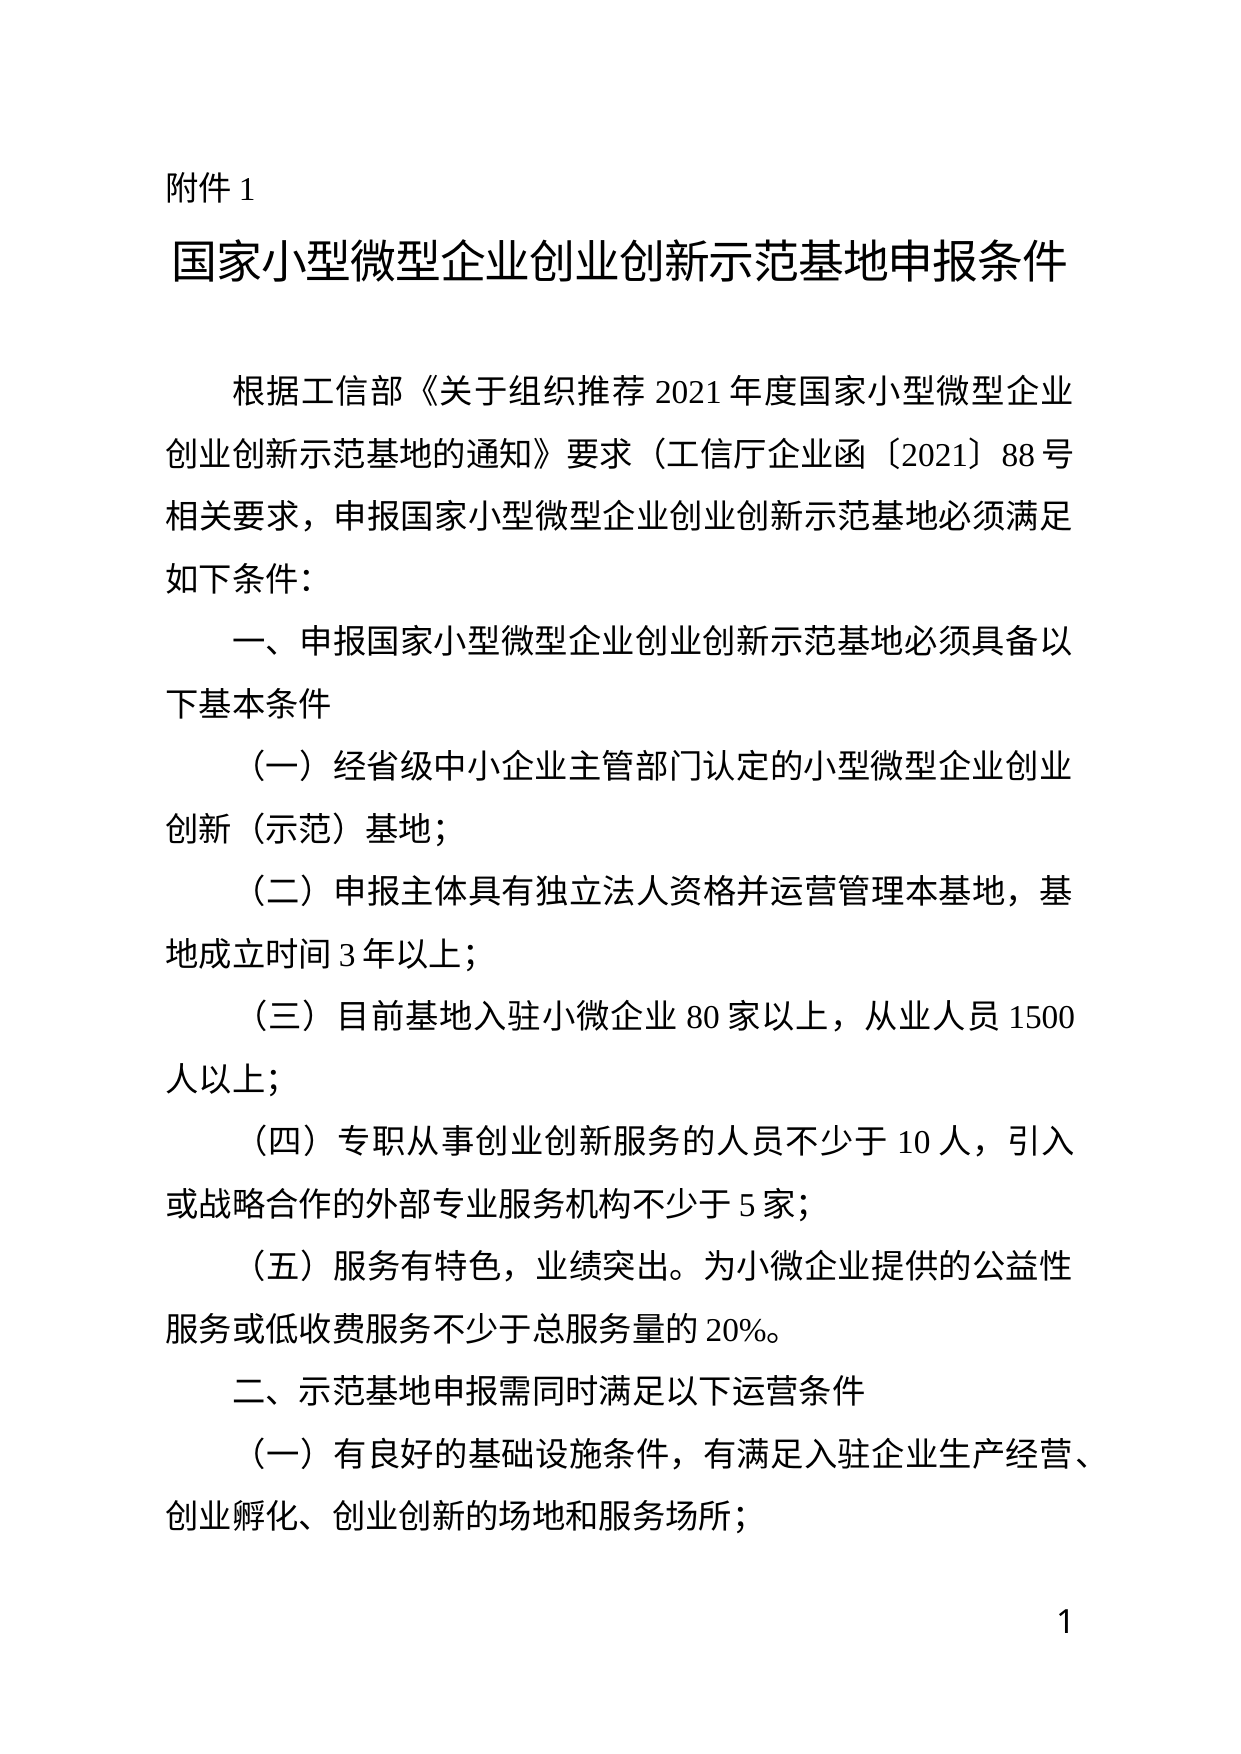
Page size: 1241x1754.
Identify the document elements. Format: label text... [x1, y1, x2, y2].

text （二）申报主体具有独立法人资格并运营管理本基地，基地成立时间3年以上； [165, 854, 1075, 979]
text 根据工信部《关于组织推荐2021年度国家小型微型企业创业创新示范基地的通知》要求（工信厅企业函〔2021〕88号相关要求，申报国家小型微型企业创业创新示范基地必须满足如下条件： [165, 354, 1075, 604]
text （五）服务有特色，业绩突出。为小微企业提供的公益性服务或低收费服务不少于总服务量的20%。 [165, 1229, 1075, 1354]
text 一、申报国家小型微型企业创业创新示范基地必须具备以下基本条件 [165, 604, 1075, 729]
text （一）经省级中小企业主管部门认定的小型微型企业创业创新（示范）基地； [165, 729, 1075, 854]
text 二、示范基地申报需同时满足以下运营条件 [165, 1354, 1075, 1416]
text 国家小型微型企业创业创新示范基地申报条件 [165, 229, 1075, 291]
text （三）目前基地入驻小微企业80家以上，从业人员1500人以上； [165, 979, 1075, 1104]
text （一）有良好的基础设施条件，有满足入驻企业生产经营、创业孵化、创业创新的场地和服务场所； [165, 1416, 1075, 1541]
text 附件1 [165, 150, 1075, 212]
text （四）专职从事创业创新服务的人员不少于10人，引入或战略合作的外部专业服务机构不少于5家； [165, 1104, 1075, 1229]
